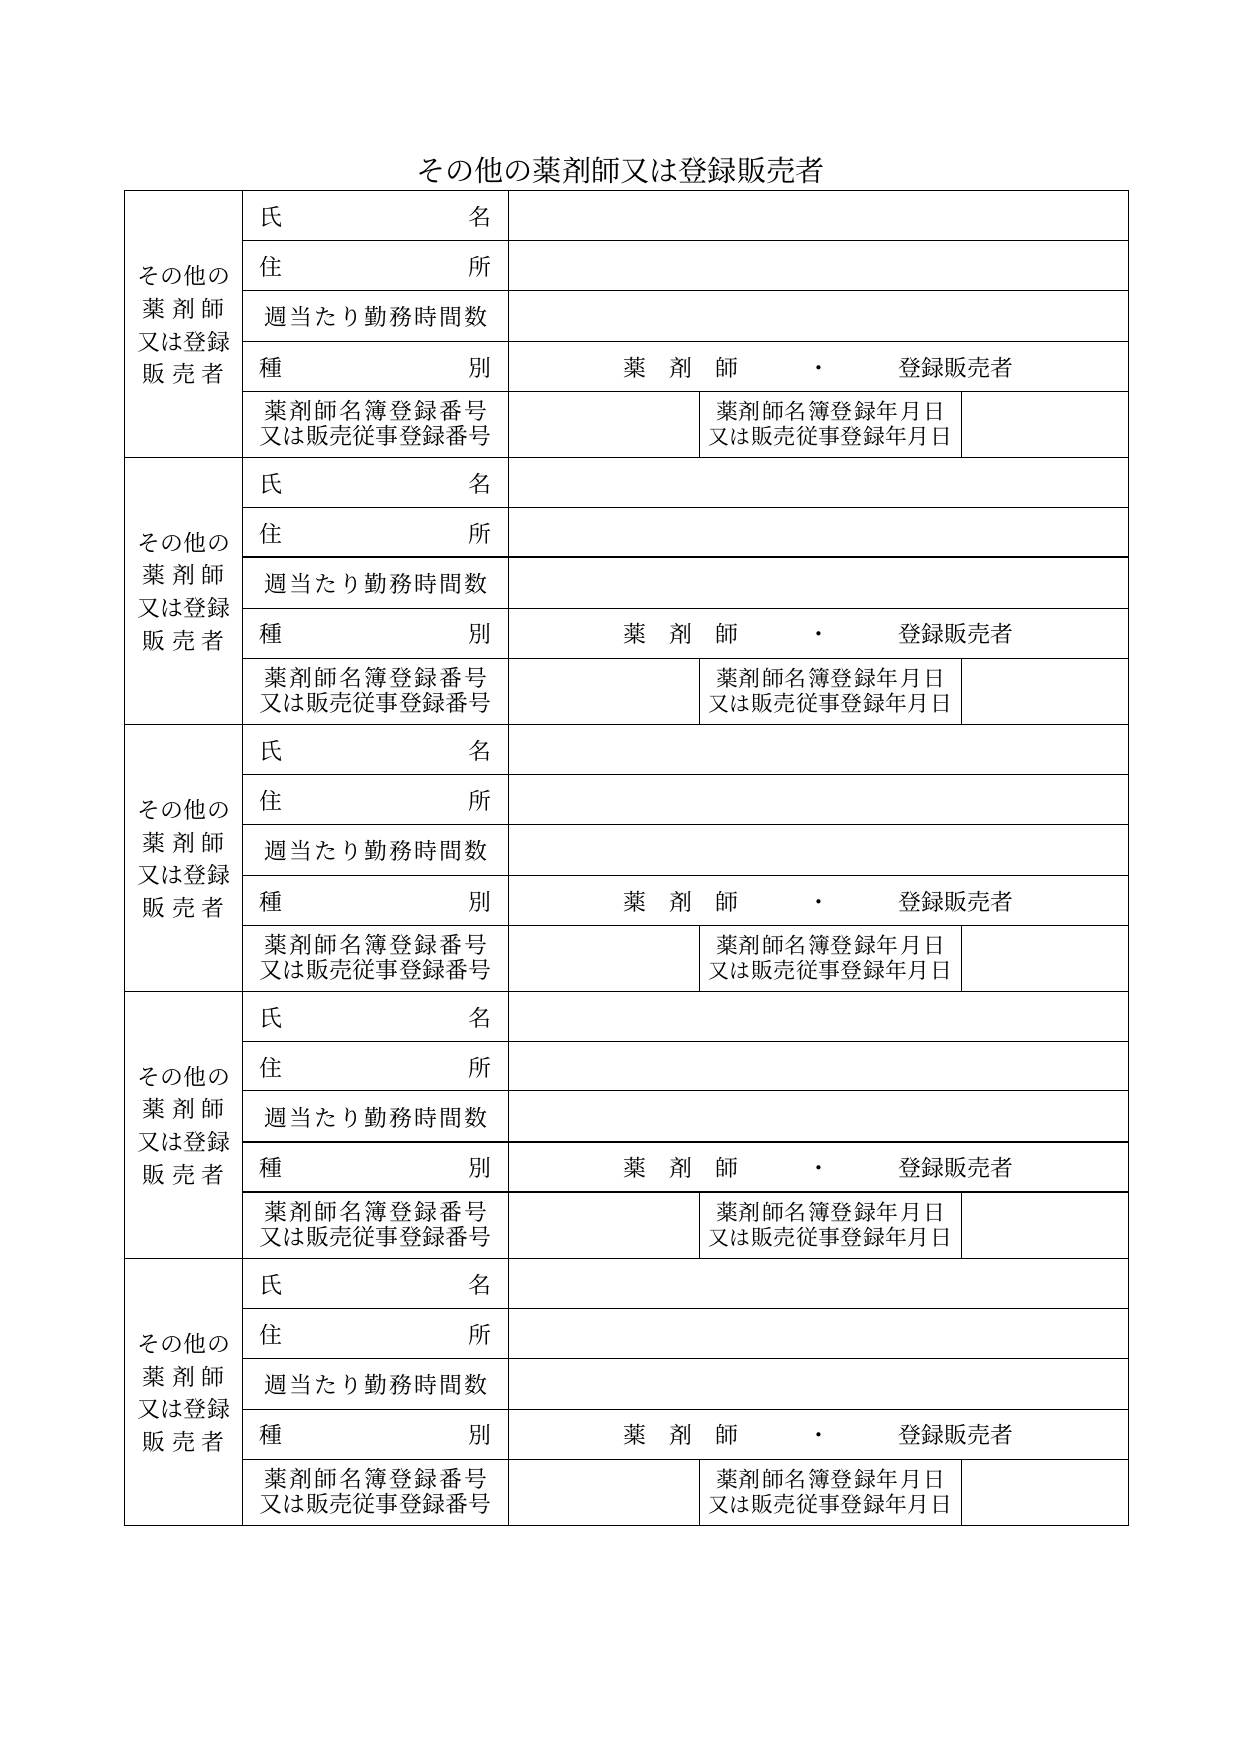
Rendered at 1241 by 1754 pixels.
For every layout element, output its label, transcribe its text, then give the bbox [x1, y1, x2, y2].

table_cell 薬 剤 師 ・ 登録販売者 [509, 1143, 1128, 1191]
table_cell [509, 659, 699, 723]
table_cell [509, 1309, 1128, 1357]
table_cell [509, 1359, 1128, 1408]
table_cell 住 所 [243, 1042, 508, 1090]
table_cell 週当たり勤務時間数 [243, 1091, 508, 1141]
table_cell [509, 926, 699, 991]
table_cell [962, 659, 1128, 723]
table_cell [509, 825, 1128, 874]
table_cell [509, 1259, 1128, 1308]
table_cell [962, 1460, 1128, 1524]
table_cell 薬 剤 師 ・ 登録販売者 [509, 1410, 1128, 1458]
table_cell その他の 薬 剤 師 又は登録 販 売 者 [125, 458, 242, 723]
table_header 氏 名 [243, 191, 508, 240]
table_cell 薬剤師名簿登録番号 又は販売従事登録番号 [243, 926, 508, 991]
table_cell 週当たり勤務時間数 [243, 1359, 508, 1408]
table_cell [509, 291, 1128, 341]
table_cell [509, 725, 1128, 774]
table_cell 種 別 [243, 342, 508, 391]
table_cell [509, 775, 1128, 823]
table_cell [509, 1042, 1128, 1090]
table_cell [962, 392, 1128, 457]
table_cell 住 所 [243, 775, 508, 823]
table_cell [509, 458, 1128, 507]
table_cell 薬 剤 師 ・ 登録販売者 [509, 342, 1128, 391]
table_cell 薬剤師名簿登録年月日 又は販売従事登録年月日 [700, 1193, 961, 1257]
table_cell 薬剤師名簿登録番号 又は販売従事登録番号 [243, 392, 508, 457]
table_cell [509, 1091, 1128, 1141]
table_cell [509, 992, 1128, 1041]
table_cell その他の 薬 剤 師 又は登録 販 売 者 [125, 725, 242, 991]
table_cell 週当たり勤務時間数 [243, 291, 508, 341]
table_cell 住 所 [243, 241, 508, 289]
table_cell 薬剤師名簿登録年月日 又は販売従事登録年月日 [700, 1460, 961, 1524]
table_cell 薬剤師名簿登録番号 又は販売従事登録番号 [243, 1193, 508, 1257]
table_cell その他の 薬 剤 師 又は登録 販 売 者 [125, 992, 242, 1257]
table_cell 薬剤師名簿登録年月日 又は販売従事登録年月日 [700, 926, 961, 991]
table_cell 種 別 [243, 609, 508, 657]
table_cell 住 所 [243, 508, 508, 556]
table_cell 氏 名 [243, 992, 508, 1041]
table_cell [509, 508, 1128, 556]
table_cell 種 別 [243, 1410, 508, 1458]
table_cell 薬剤師名簿登録番号 又は販売従事登録番号 [243, 1460, 508, 1524]
table_cell [962, 1193, 1128, 1257]
table_cell 週当たり勤務時間数 [243, 825, 508, 874]
table_cell [509, 558, 1128, 607]
table_cell 薬剤師名簿登録番号 又は販売従事登録番号 [243, 659, 508, 723]
table_header [509, 191, 1128, 240]
table_cell 氏 名 [243, 1259, 508, 1308]
table_cell 氏 名 [243, 725, 508, 774]
table_cell 薬 剤 師 ・ 登録販売者 [509, 609, 1128, 657]
table_cell その他の 薬 剤 師 又は登録 販 売 者 [125, 1259, 242, 1524]
text その他の薬剤師又は登録販売者 [118, 148, 1122, 189]
table_cell 薬剤師名簿登録年月日 又は販売従事登録年月日 [700, 659, 961, 723]
table_cell 薬剤師名簿登録年月日 又は販売従事登録年月日 [700, 392, 961, 457]
table_cell 薬 剤 師 ・ 登録販売者 [509, 876, 1128, 924]
table_cell [962, 926, 1128, 991]
table_cell [509, 1193, 699, 1257]
table_cell [509, 1460, 699, 1524]
table_cell 週当たり勤務時間数 [243, 558, 508, 607]
table_cell 住 所 [243, 1309, 508, 1357]
table_cell 氏 名 [243, 458, 508, 507]
table_cell [509, 241, 1128, 289]
table_cell 種 別 [243, 876, 508, 924]
table_cell [509, 392, 699, 457]
table_header その他の 薬 剤 師 又は登録 販 売 者 [125, 191, 242, 457]
table_cell 種 別 [243, 1143, 508, 1191]
